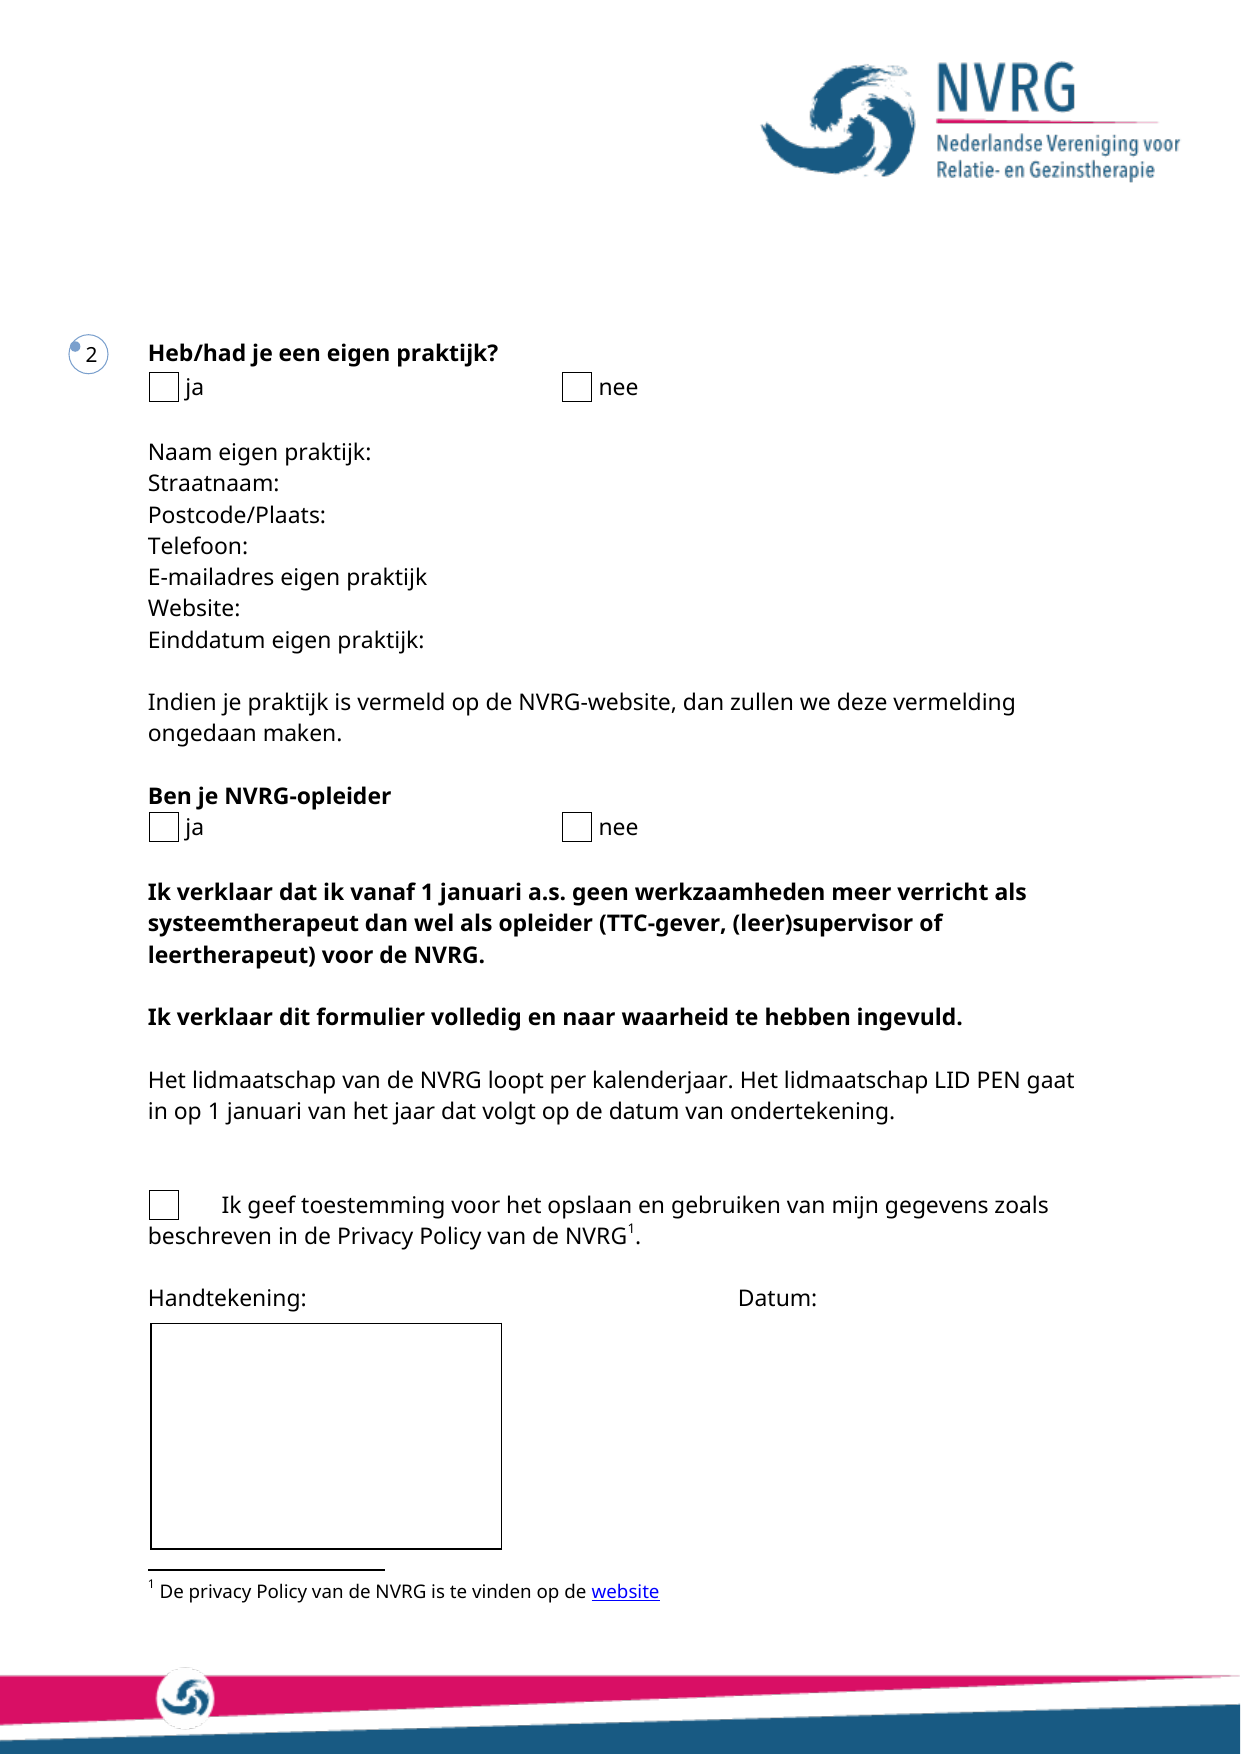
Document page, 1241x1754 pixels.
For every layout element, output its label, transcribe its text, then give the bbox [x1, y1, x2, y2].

text Ik geef toestemming voor het opslaan en gebruiken van mijn gegevens zoals beschreven in de Privacy Policy van de NVRG. [641, 1189, 1092, 1251]
text Straatnaam: [148, 467, 1092, 499]
text ja nee [148, 811, 1092, 842]
text ja nee [148, 371, 1092, 402]
text E-mailadres eigen praktijk [148, 561, 1092, 592]
text Handtekening: Datum: [148, 1282, 1092, 1314]
text Naam eigen praktijk: [148, 405, 1092, 467]
text Einddatum eigen praktijk: [148, 624, 1092, 655]
picture [0, 0, 1241, 1754]
text Telefoon: [148, 530, 1092, 561]
text Website: [148, 592, 1092, 624]
text Het lidmaatschap van de NVRG loopt per kalenderjaar. Het lidmaatschap LID PEN gaat in op 1 januari van het jaar dat volgt op de datum van ondertekening. [148, 1064, 1092, 1126]
text Ik verklaar dat ik vanaf 1 januari a.s. geen werkzaamheden meer verricht als systeemtherapeut dan wel als opleider (TTC-gever, (leer)supervisor of leertherapeut) voor de NVRG. [148, 876, 1092, 970]
text Ik verklaar dit formulier volledig en naar waarheid te hebben ingevuld. [148, 1001, 1092, 1032]
subtitle Heb/had je een eigen praktijk? [148, 337, 1092, 369]
text Postcode/Plaats: [148, 499, 1092, 530]
text Ben je NVRG-opleider [148, 780, 1092, 811]
text Indien je praktijk is vermeld op de NVRG-website, dan zullen we deze vermelding ongedaan maken. [148, 686, 1092, 749]
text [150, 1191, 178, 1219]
